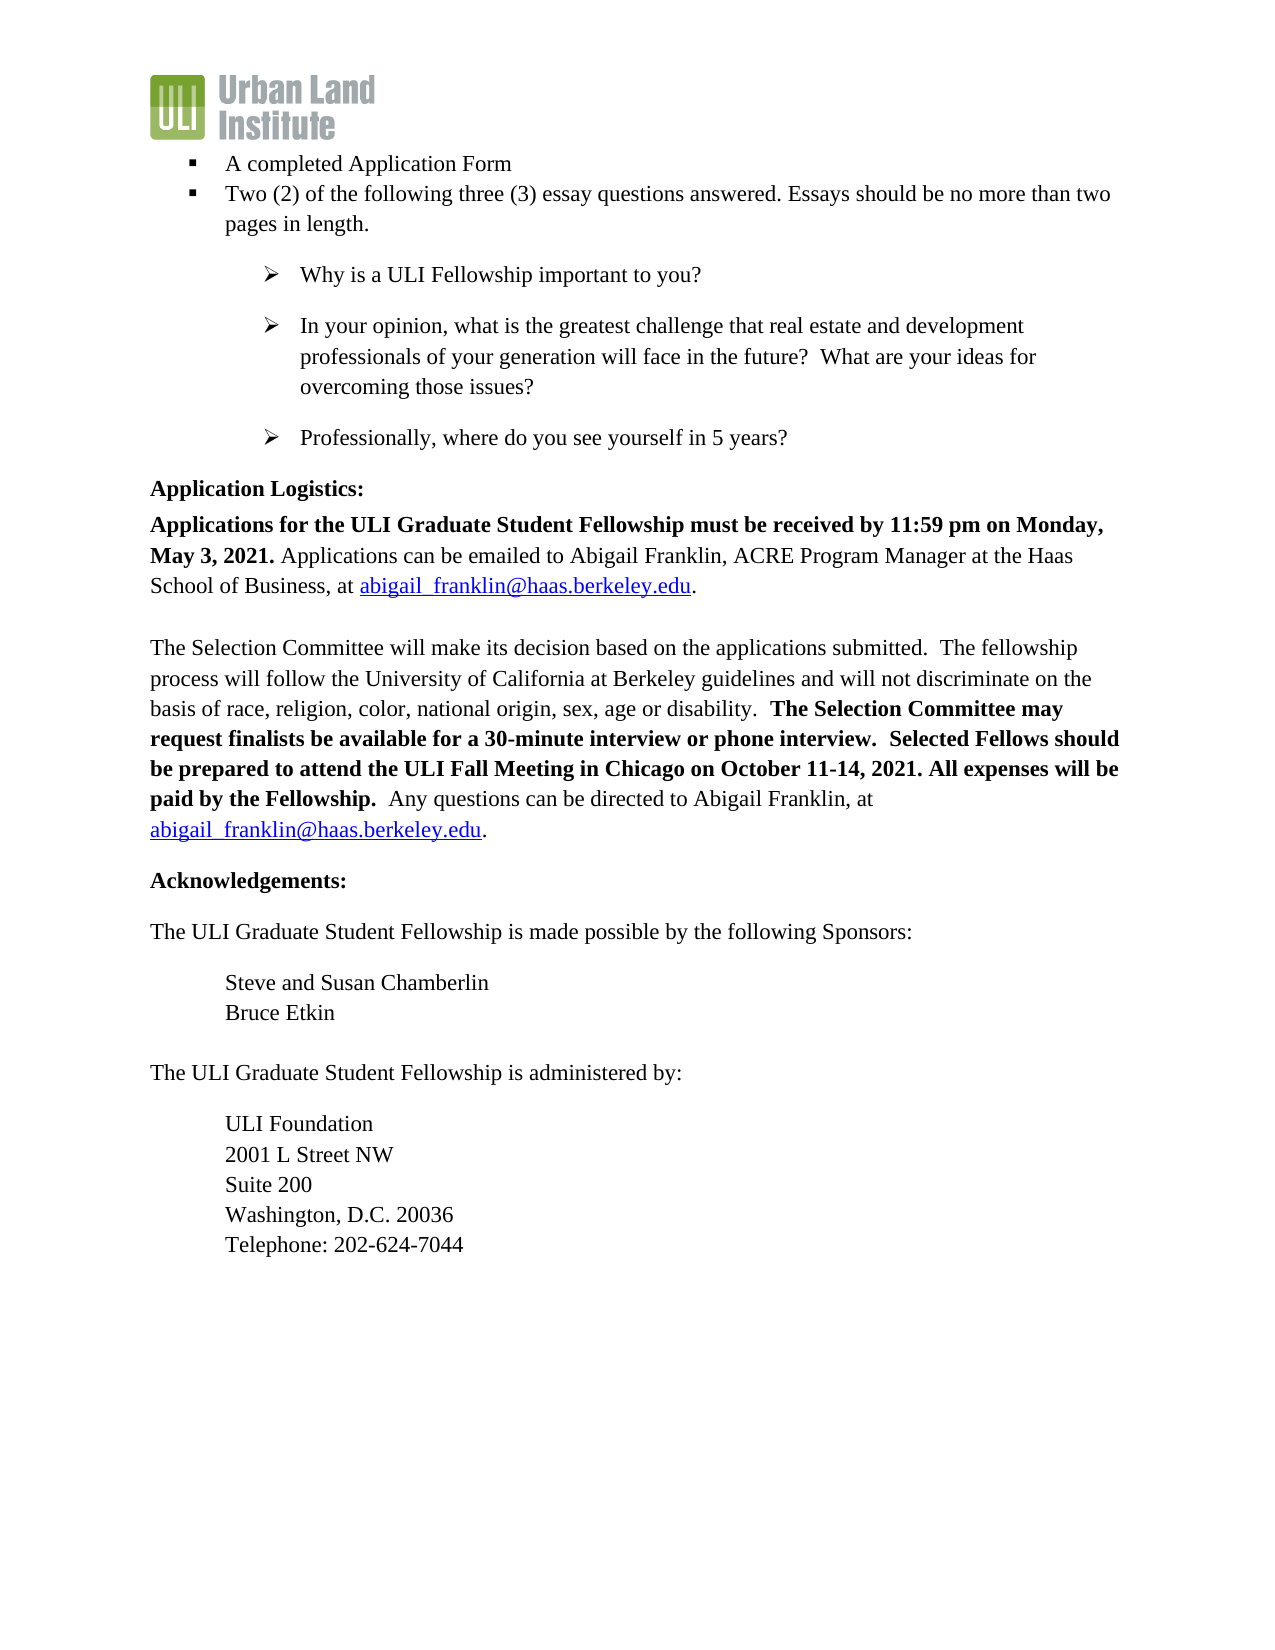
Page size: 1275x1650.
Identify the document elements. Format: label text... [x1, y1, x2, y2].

text Washington, D.C. 20036 [225, 1201, 1125, 1227]
list Professionally, where do you see yourself in 5 years? [262, 424, 1125, 450]
text Applications for the ULI Graduate Student Fellowship must be received by 11:59 pm on Monday, May 3, 2021. Applications can be emailed to Abigail Franklin, ACRE Program Manager at the Haas School of Business, at abigail_franklin@haas.berkeley.edu. [150, 511, 1125, 598]
list Why is a ULI Fellowship important to you? [262, 261, 1125, 288]
text The Selection Committee will make its decision based on the applications submitted. The fellowship process will follow the University of California at Berkeley guidelines and will not discriminate on the basis of race, religion, color, national origin, sex, age or disability. The Selection Committee may request finalists be available for a 30-minute interview or phone interview. Selected Fellows should be prepared to attend the ULI Fall Meeting in Chicago on October 11-14, 2021. All expenses will be paid by the Fellowship. Any questions can be directed to Abigail Franklin, at abigail_franklin@haas.berkeley.edu. [150, 634, 1125, 842]
text The ULI Graduate Student Fellowship is made possible by the following Sponsors: [150, 918, 1125, 944]
list Two (2) of the following three (3) essay questions answered. Essays should be no more than two pages in length. [187, 180, 1125, 237]
text Steve and Susan Chamberlin Bruce Etkin [225, 969, 1125, 1025]
text The ULI Graduate Student Fellowship is administered by: [150, 1059, 1125, 1086]
text ULI Foundation [225, 1111, 1125, 1137]
text Suite 200 [225, 1171, 1125, 1197]
text Acknowledgements: [150, 867, 1125, 893]
text Telephone: 202-624-7044 [225, 1231, 1125, 1258]
list In your opinion, what is the greatest challenge that real estate and development professionals of your generation will face in the future? What are your ideas for overcoming those issues? [262, 312, 1125, 399]
list A completed Application Form [187, 150, 1125, 176]
text 2001 L Street NW [225, 1141, 1125, 1167]
picture [150, 75, 375, 140]
text Application Logistics: [150, 475, 1125, 501]
